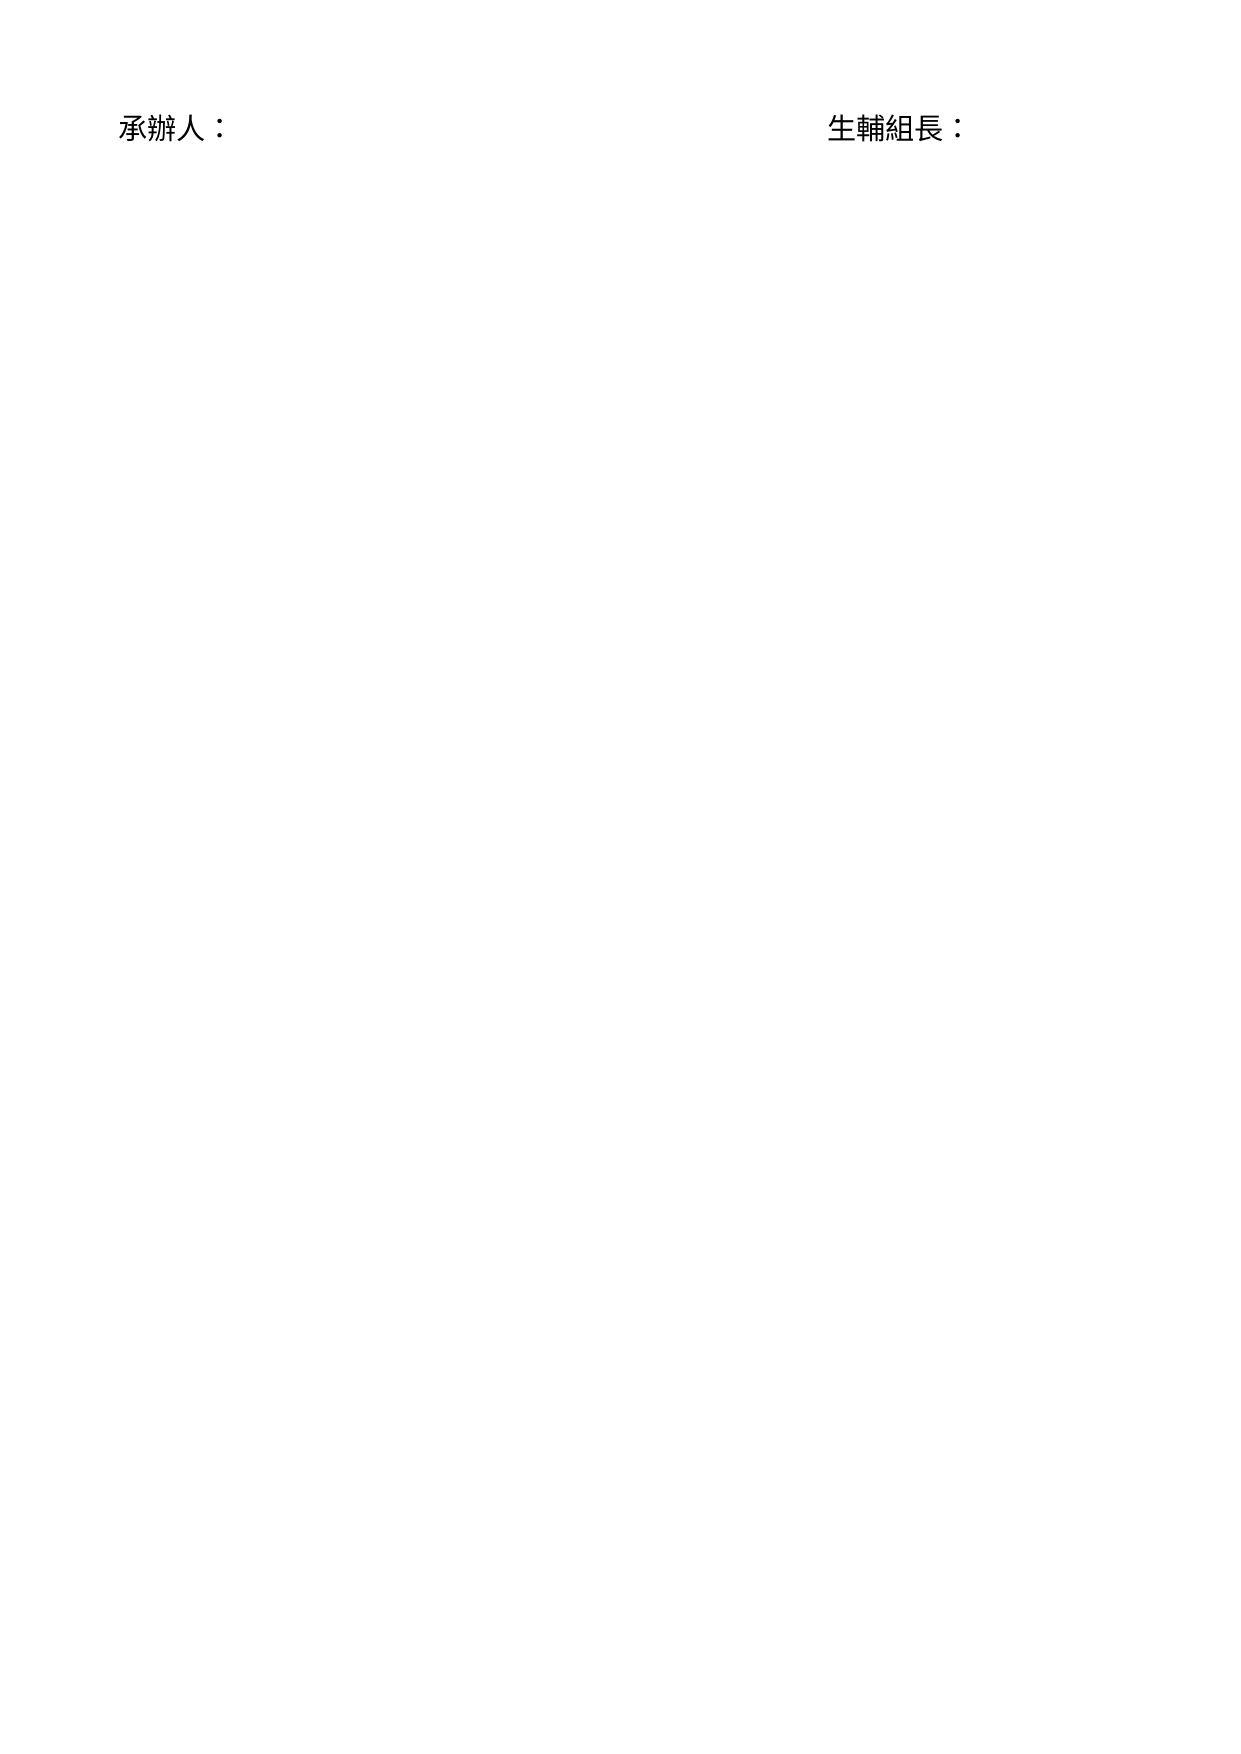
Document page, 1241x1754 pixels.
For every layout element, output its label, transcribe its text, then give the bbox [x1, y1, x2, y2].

text 承辦人： 生輔組長： [118, 89, 1152, 164]
